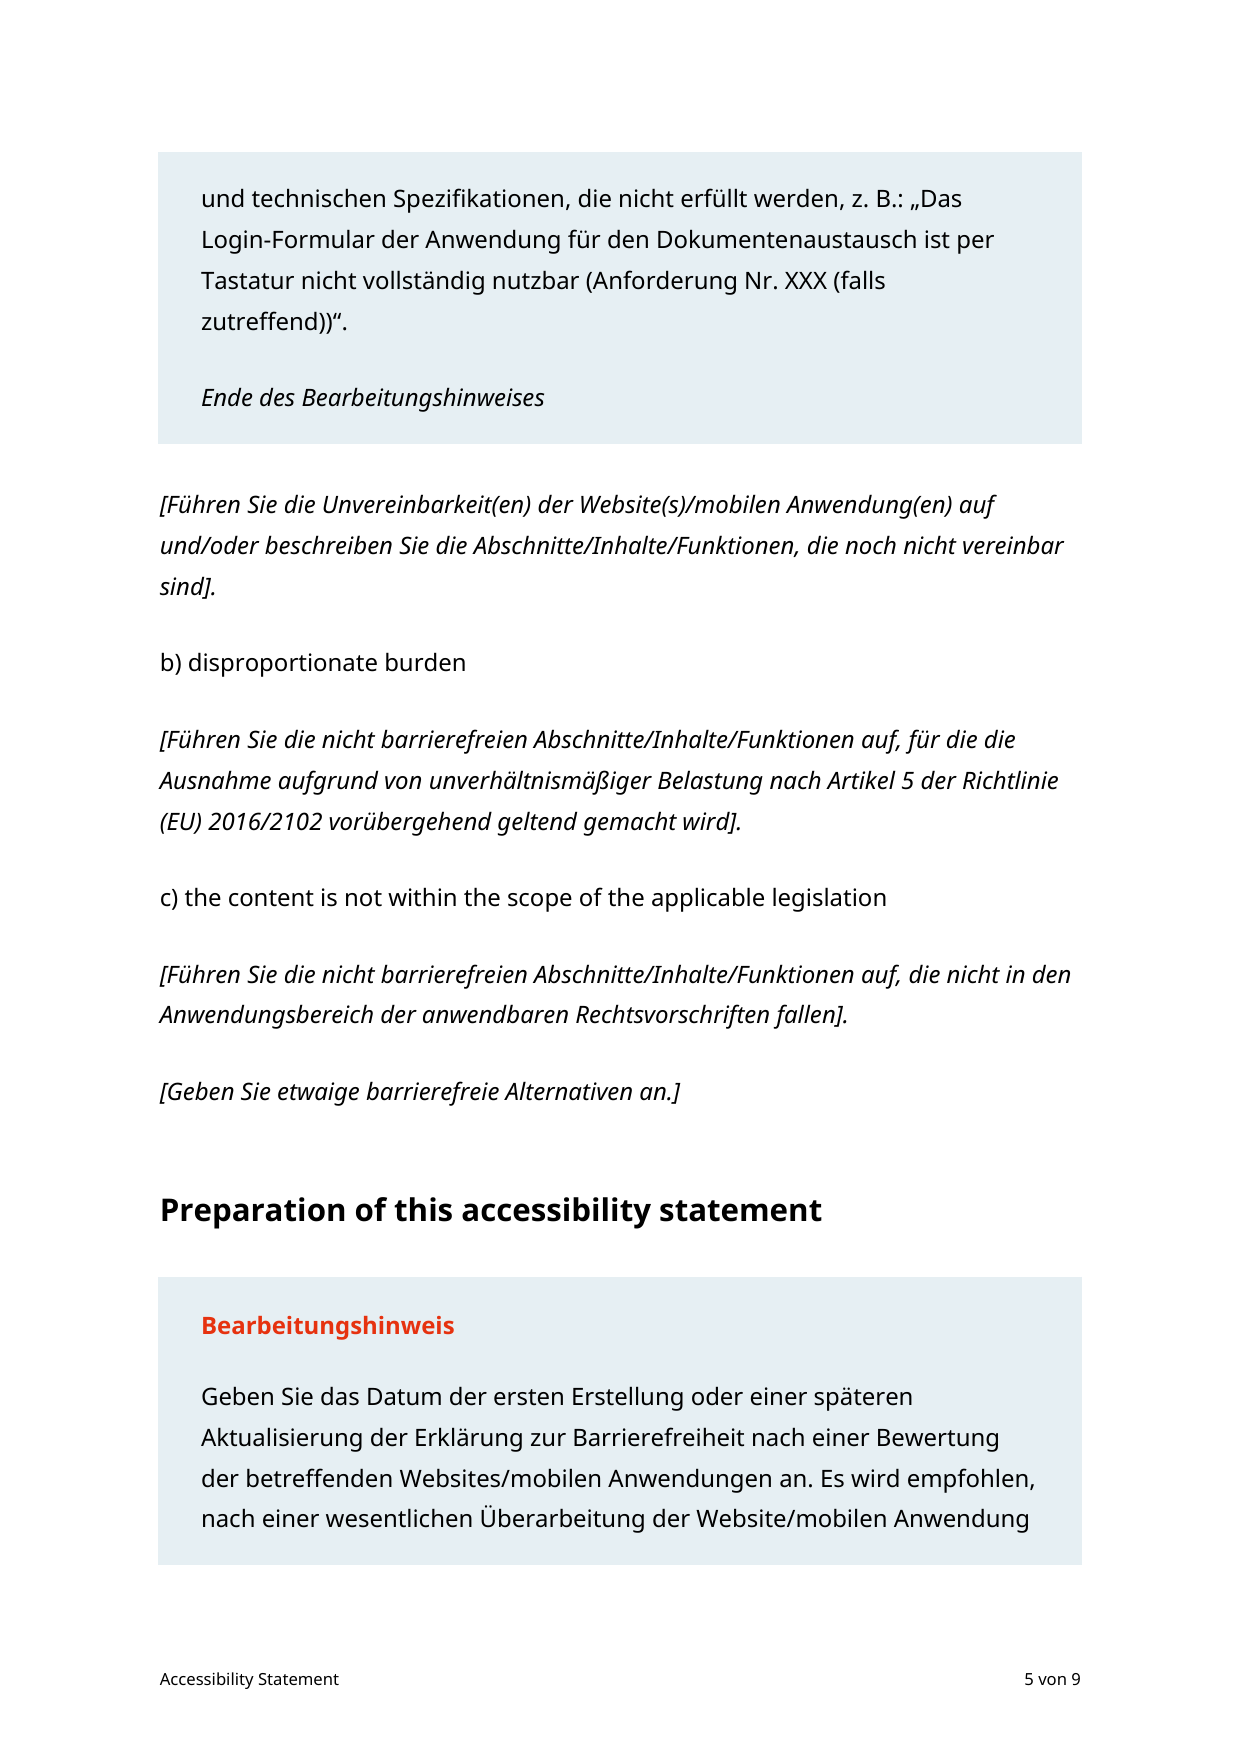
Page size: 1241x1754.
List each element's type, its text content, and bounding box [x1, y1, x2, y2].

text [Geben Sie etwaige barrierefreie Alternativen an.] [159, 1075, 1081, 1108]
text [Führen Sie die Unvereinbarkeit(en) der Website(s)/mobilen Anwendung(en) auf und/oder beschreiben Sie die Abschnitte/Inhalte/Funktionen, die noch nicht vereinbar sind]. [159, 488, 1081, 602]
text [159, 153, 1081, 337]
text [Führen Sie die nicht barrierefreien Abschnitte/Inhalte/Funktionen auf, für die die Ausnahme aufgrund von unverhältnismäßiger Belastung nach Artikel 5 der Richtlinie (EU) 2016/2102 vorübergehend geltend gemacht wird]. [159, 723, 1081, 837]
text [159, 1351, 1081, 1564]
text Ende des Bearbeitungshinweises [159, 351, 1081, 443]
text c) the content is not within the scope of the applicable legislation [159, 881, 1081, 913]
text Bearbeitungshinweis [159, 1278, 1081, 1342]
text b) disproportionate burden [159, 646, 1081, 679]
subtitle Preparation of this accessibility statement [159, 1188, 1081, 1230]
text [Führen Sie die nicht barrierefreien Abschnitte/Inhalte/Funktionen auf, die nicht in den Anwendungsbereich der anwendbaren Rechtsvorschriften fallen]. [159, 958, 1081, 1031]
